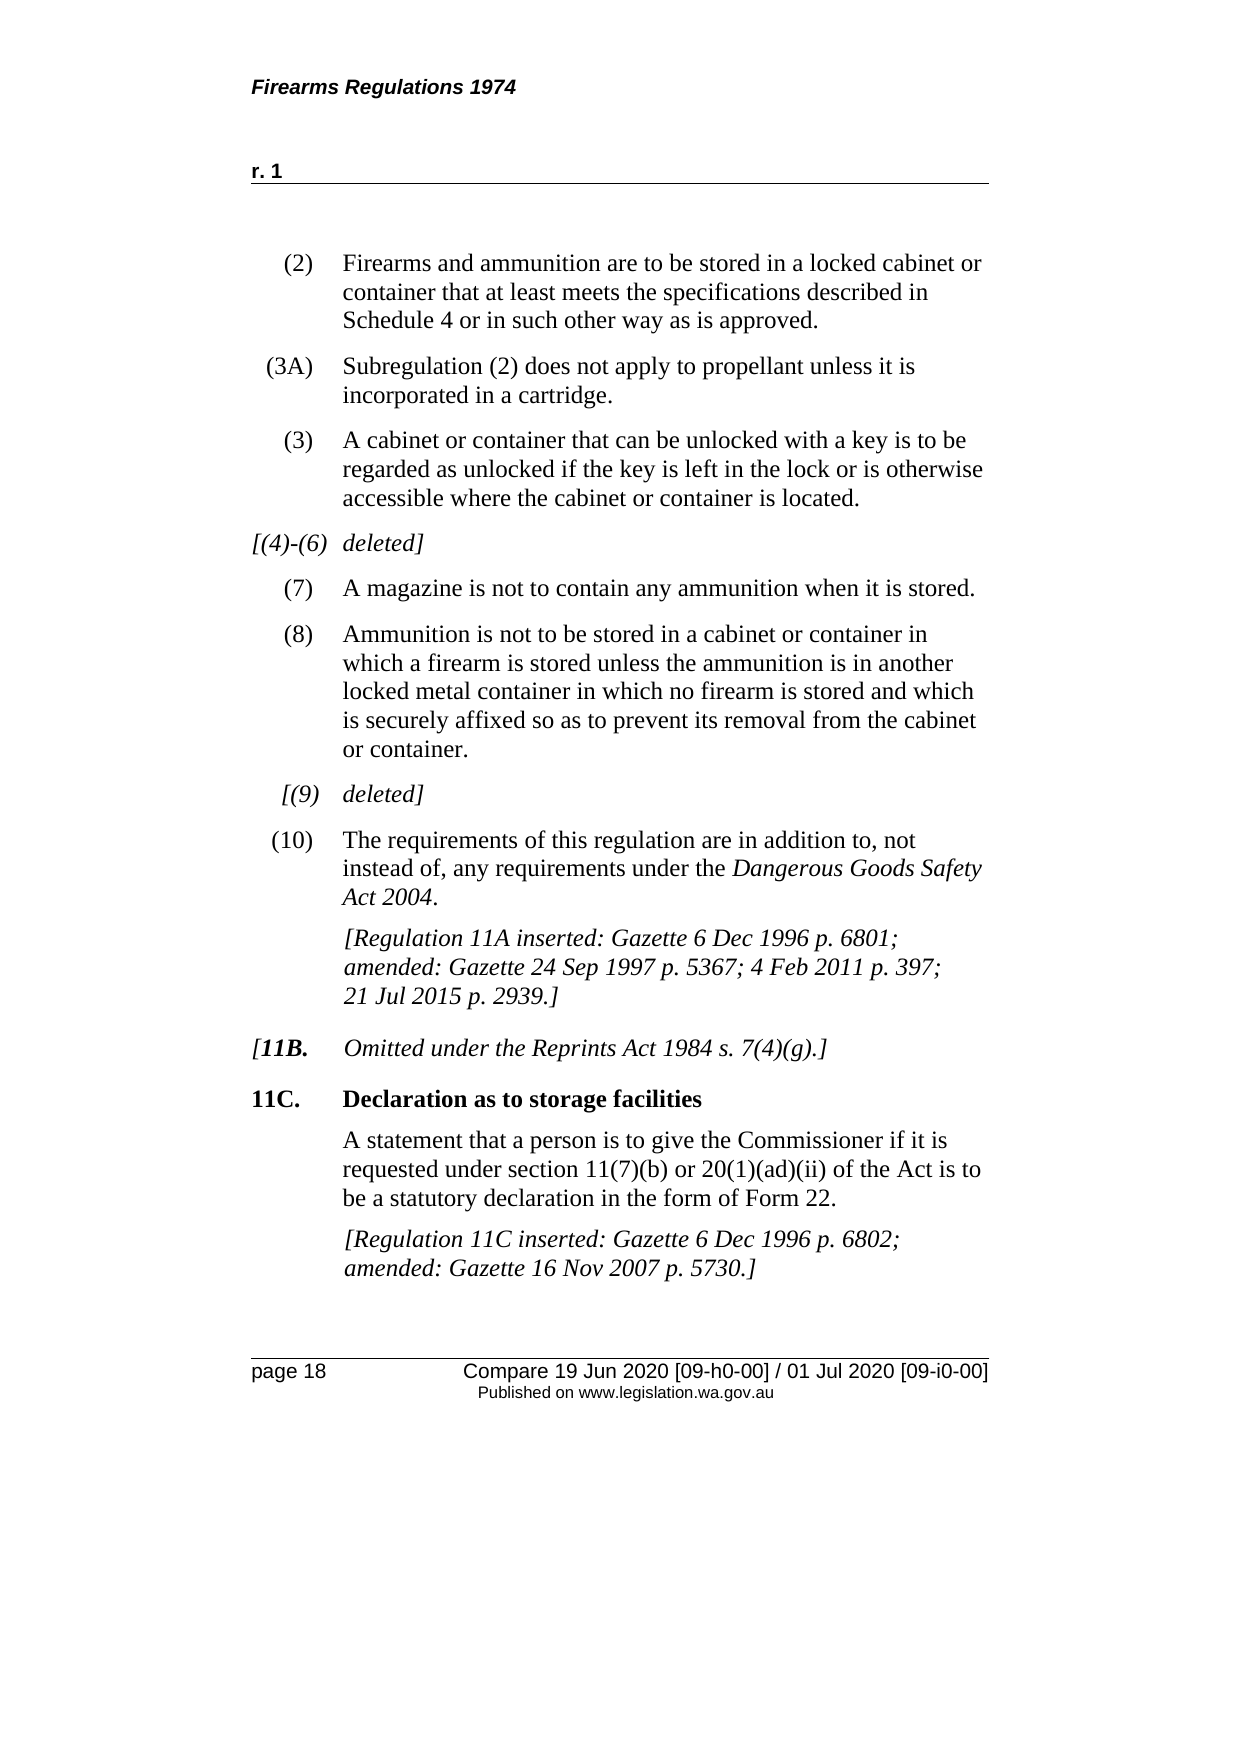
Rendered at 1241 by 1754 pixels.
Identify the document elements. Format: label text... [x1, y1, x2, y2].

text [11B. Omitted under the Reprints Act 1984 s. 7(4)(g).] [251, 1033, 989, 1061]
subtitle 11C. Declaration as to storage facilities [251, 1084, 989, 1113]
text [Regulation 11C inserted: Gazette 6 Dec 1996 p. 6802; amended: Gazette 16 Nov 2007 p. 5730.] [251, 1224, 989, 1282]
text (10) The requirements of this regulation are in addition to, not instead of, any requirements under the Dangerous Goods Safety Act 2004. [251, 825, 989, 911]
text (3) A cabinet or container that can be unlocked with a key is to be regarded as unlocked if the key is left in the lock or is otherwise accessible where the cabinet or container is located. [251, 425, 989, 511]
text A statement that a person is to give the Commissioner if it is requested under section 11(7)(b) or 20(1)(ad)(ii) of the Act is to be a statutory declaration in the form of Form 22. [251, 1126, 989, 1212]
text [Regulation 11A inserted: Gazette 6 Dec 1996 p. 6801; amended: Gazette 24 Sep 1997 p. 5367; 4 Feb 2011 p. 397; 21 Jul 2015 p. 2939.] [251, 923, 989, 1010]
text (2) Firearms and ammunition are to be stored in a locked cabinet or container that at least meets the specifications described in Schedule 4 or in such other way as is approved. [251, 248, 989, 334]
text (8) Ammunition is not to be stored in a cabinet or container in which a firearm is stored unless the ammunition is in another locked metal container in which no firearm is stored and which is securely affixed so as to prevent its removal from the cabinet or container. [251, 619, 989, 763]
text [(4)-(6) deleted] [251, 528, 989, 557]
text (7) A magazine is not to contain any ammunition when it is stored. [251, 573, 989, 602]
text (3A) Subregulation (2) does not apply to propellant unless it is incorporated in a cartridge. [251, 351, 989, 408]
text [(9) deleted] [251, 779, 989, 808]
